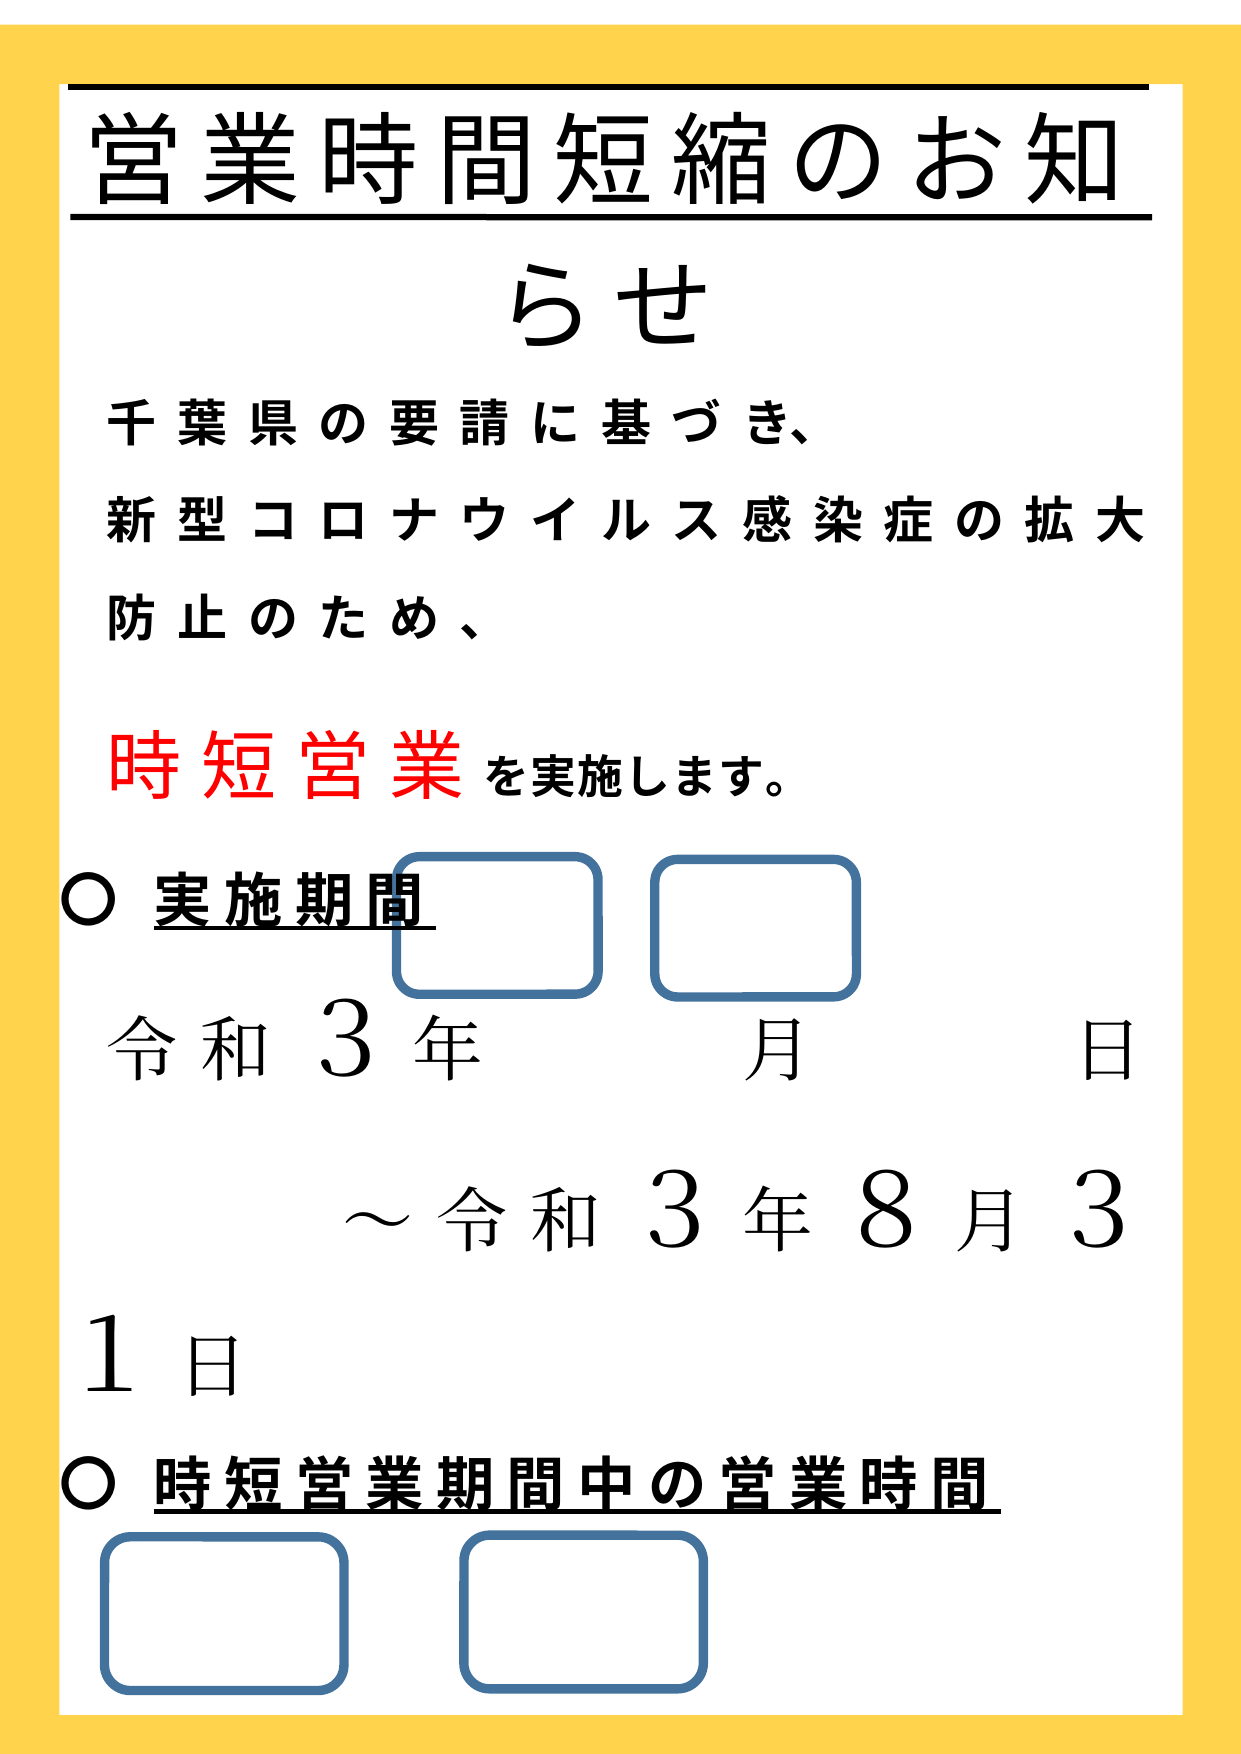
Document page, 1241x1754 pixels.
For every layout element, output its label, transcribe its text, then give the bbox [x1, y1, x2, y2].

text 時短営業を実施します。 [83, 688, 1166, 833]
text 令和３年 月 日 [83, 959, 1166, 1105]
text 千葉県の要請に基づき、 新型コロナウイルス感染症の拡大防止のため、 [83, 371, 1166, 663]
text 営業時間短縮のお知らせ [60, 85, 1166, 371]
text 〇 時短営業期間中の営業時間 [60, 1431, 1166, 1528]
text 〇 実施期間 [60, 848, 1166, 945]
text ～令和３年８月３１日 [60, 1130, 1166, 1421]
